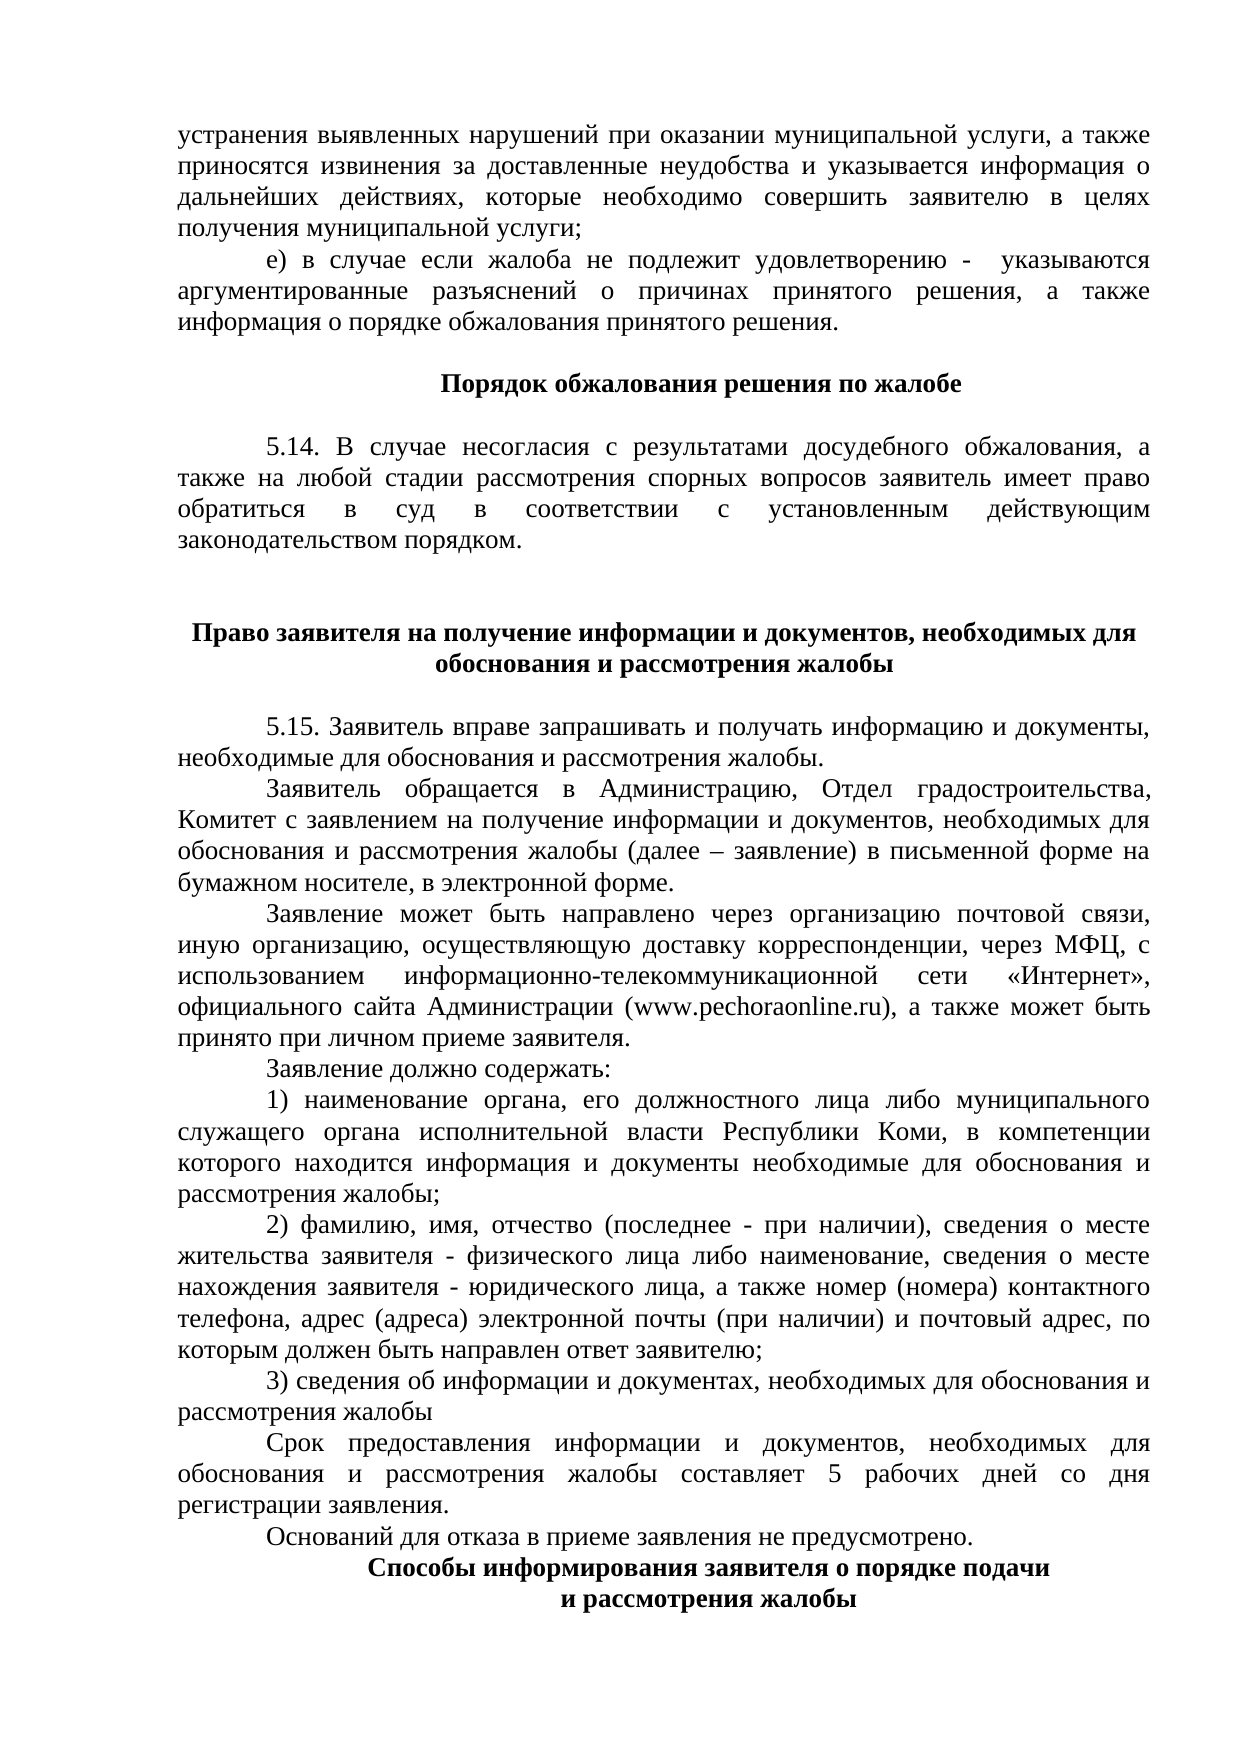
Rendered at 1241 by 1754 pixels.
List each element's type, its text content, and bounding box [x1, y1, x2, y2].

text Право заявителя на получение информации и документов, необходимых для обоснования и рассмотрения жалобы [177, 616, 1152, 679]
text 2) фамилию, имя, отчество (последнее - при наличии), сведения о месте жительства заявителя - физического лица либо наименование, сведения о месте нахождения заявителя - юридического лица, а также номер (номера) контактного телефона, адрес (адреса) электронной почты (при наличии) и почтовый адрес, по которым должен быть направлен ответ заявителю; [177, 1208, 1152, 1364]
text и рассмотрения жалобы [177, 1582, 1152, 1613]
text Оснований для отказа в приеме заявления не предусмотрено. [177, 1520, 1152, 1551]
text Способы информирования заявителя о порядке подачи [177, 1551, 1152, 1582]
text Порядок обжалования решения по жалобе [177, 367, 1152, 398]
text 1) наименование органа, его должностного лица либо муниципального служащего органа исполнительной власти Республики Коми, в компетенции которого находится информация и документы необходимые для обоснования и рассмотрения жалобы; [177, 1084, 1152, 1208]
text Срок предоставления информации и документов, необходимых для обоснования и рассмотрения жалобы составляет 5 рабочих дней со дня регистрации заявления. [177, 1426, 1152, 1520]
text 5.14. В случае несогласия с результатами досудебного обжалования, а также на любой стадии рассмотрения спорных вопросов заявитель имеет право обратиться в суд в соответствии с установленным действующим законодательством порядком. [177, 429, 1152, 554]
text Заявление должно содержать: [177, 1052, 1152, 1084]
text Заявитель обращается в Администрацию, Отдел градостроительства, Комитет с заявлением на получение информации и документов, необходимых для обоснования и рассмотрения жалобы (далее – заявление) в письменной форме на бумажном носителе, в электронной форме. [177, 772, 1152, 897]
text е) в случае если жалоба не подлежит удовлетворению - указываются аргументированные разъяснений о причинах принятого решения, а также информация о порядке обжалования принятого решения. [177, 243, 1152, 336]
text 3) сведения об информации и документах, необходимых для обоснования и рассмотрения жалобы [177, 1364, 1152, 1426]
text 5.15. Заявитель вправе запрашивать и получать информацию и документы, необходимые для обоснования и рассмотрения жалобы. [177, 710, 1152, 772]
text Заявление может быть направлено через организацию почтовой связи, иную организацию, осуществляющую доставку корреспонденции, через МФЦ, с использованием информационно-телекоммуникационной сети «Интернет», официального сайта Администрации (www.pechoraonline.ru), а также может быть принято при личном приеме заявителя. [177, 897, 1152, 1052]
